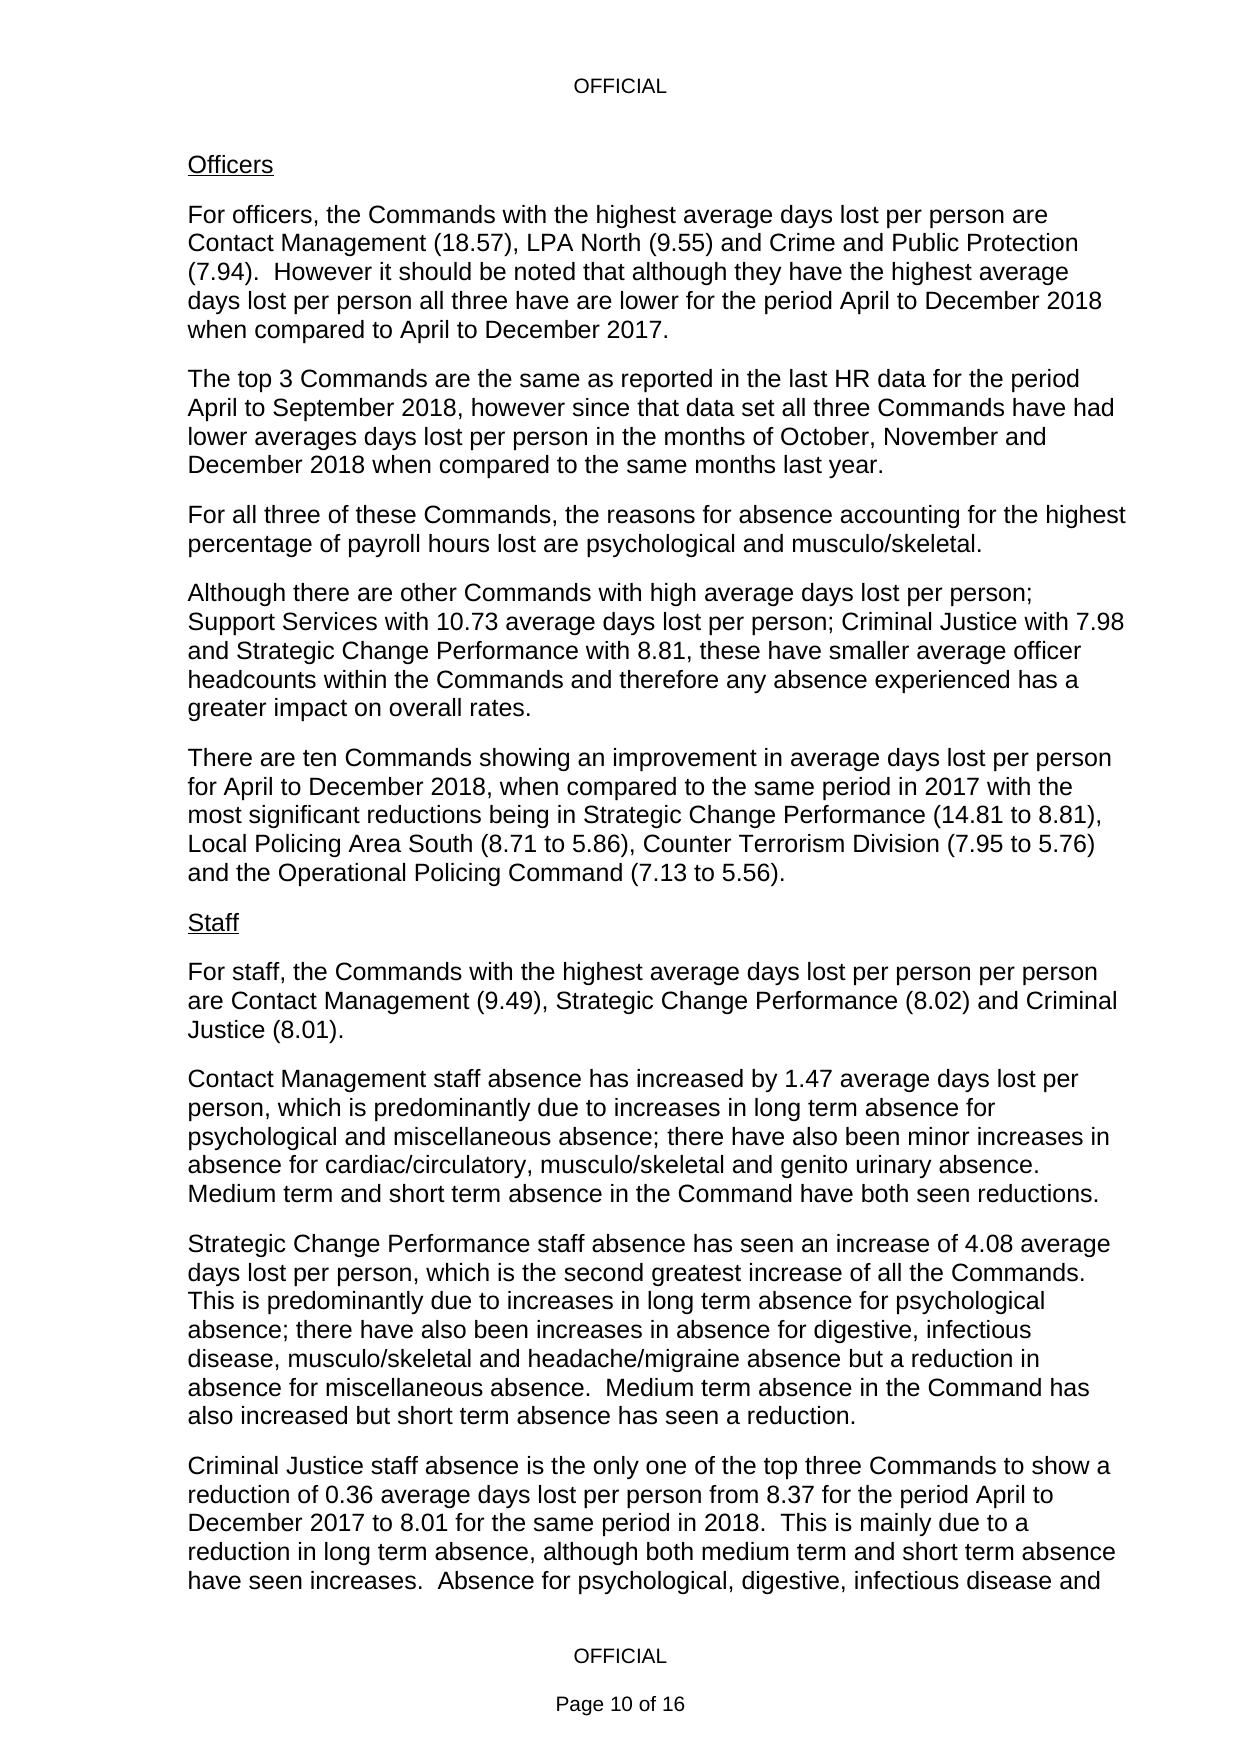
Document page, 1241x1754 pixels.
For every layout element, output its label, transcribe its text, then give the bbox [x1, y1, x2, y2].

text The top 3 Commands are the same as reported in the last HR data for the period April to September 2018, however since that data set all three Commands have had lower averages days lost per person in the months of October, November and December 2018 when compared to the same months last year. [187, 364, 1128, 479]
text For all three of these Commands, the reasons for absence accounting for the highest percentage of payroll hours lost are psychological and musculo/skeletal. [187, 500, 1128, 557]
text There are ten Commands showing an improvement in average days lost per person for April to December 2018, when compared to the same period in 2017 with the most significant reductions being in Strategic Change Performance (14.81 to 8.81), Local Policing Area South (8.71 to 5.86), Counter Terrorism Division (7.95 to 5.76) and the Operational Policing Command (7.13 to 5.56). [187, 743, 1128, 887]
text Strategic Change Performance staff absence has seen an increase of 4.08 average days lost per person, which is the second greatest increase of all the Commands. This is predominantly due to increases in long term absence for psychological absence; there have also been increases in absence for digestive, infectious disease, musculo/skeletal and headache/migraine absence but a reduction in absence for miscellaneous absence. Medium term absence in the Command has also increased but short term absence has seen a reduction. [187, 1229, 1128, 1430]
text Staff [187, 907, 1128, 936]
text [187, 1451, 1128, 1594]
text For officers, the Commands with the highest average days lost per person are Contact Management (18.57), LPA North (9.55) and Crime and Public Protection (7.94). However it should be noted that although they have the highest average days lost per person all three have are lower for the period April to December 2018 when compared to April to December 2017. [187, 199, 1128, 343]
text Contact Management staff absence has increased by 1.47 average days lost per person, which is predominantly due to increases in long term absence for psychological and miscellaneous absence; there have also been minor increases in absence for cardiac/circulatory, musculo/skeletal and genito urinary absence. Medium term and short term absence in the Command have both seen reductions. [187, 1064, 1128, 1208]
text For staff, the Commands with the highest average days lost per person per person are Contact Management (9.49), Strategic Change Performance (8.02) and Criminal Justice (8.01). [187, 957, 1128, 1043]
text Although there are other Commands with high average days lost per person; Support Services with 10.73 average days lost per person; Criminal Justice with 7.98 and Strategic Change Performance with 8.81, these have smaller average officer headcounts within the Commands and therefore any absence experienced has a greater impact on overall rates. [187, 578, 1128, 722]
text Officers [187, 150, 1128, 179]
